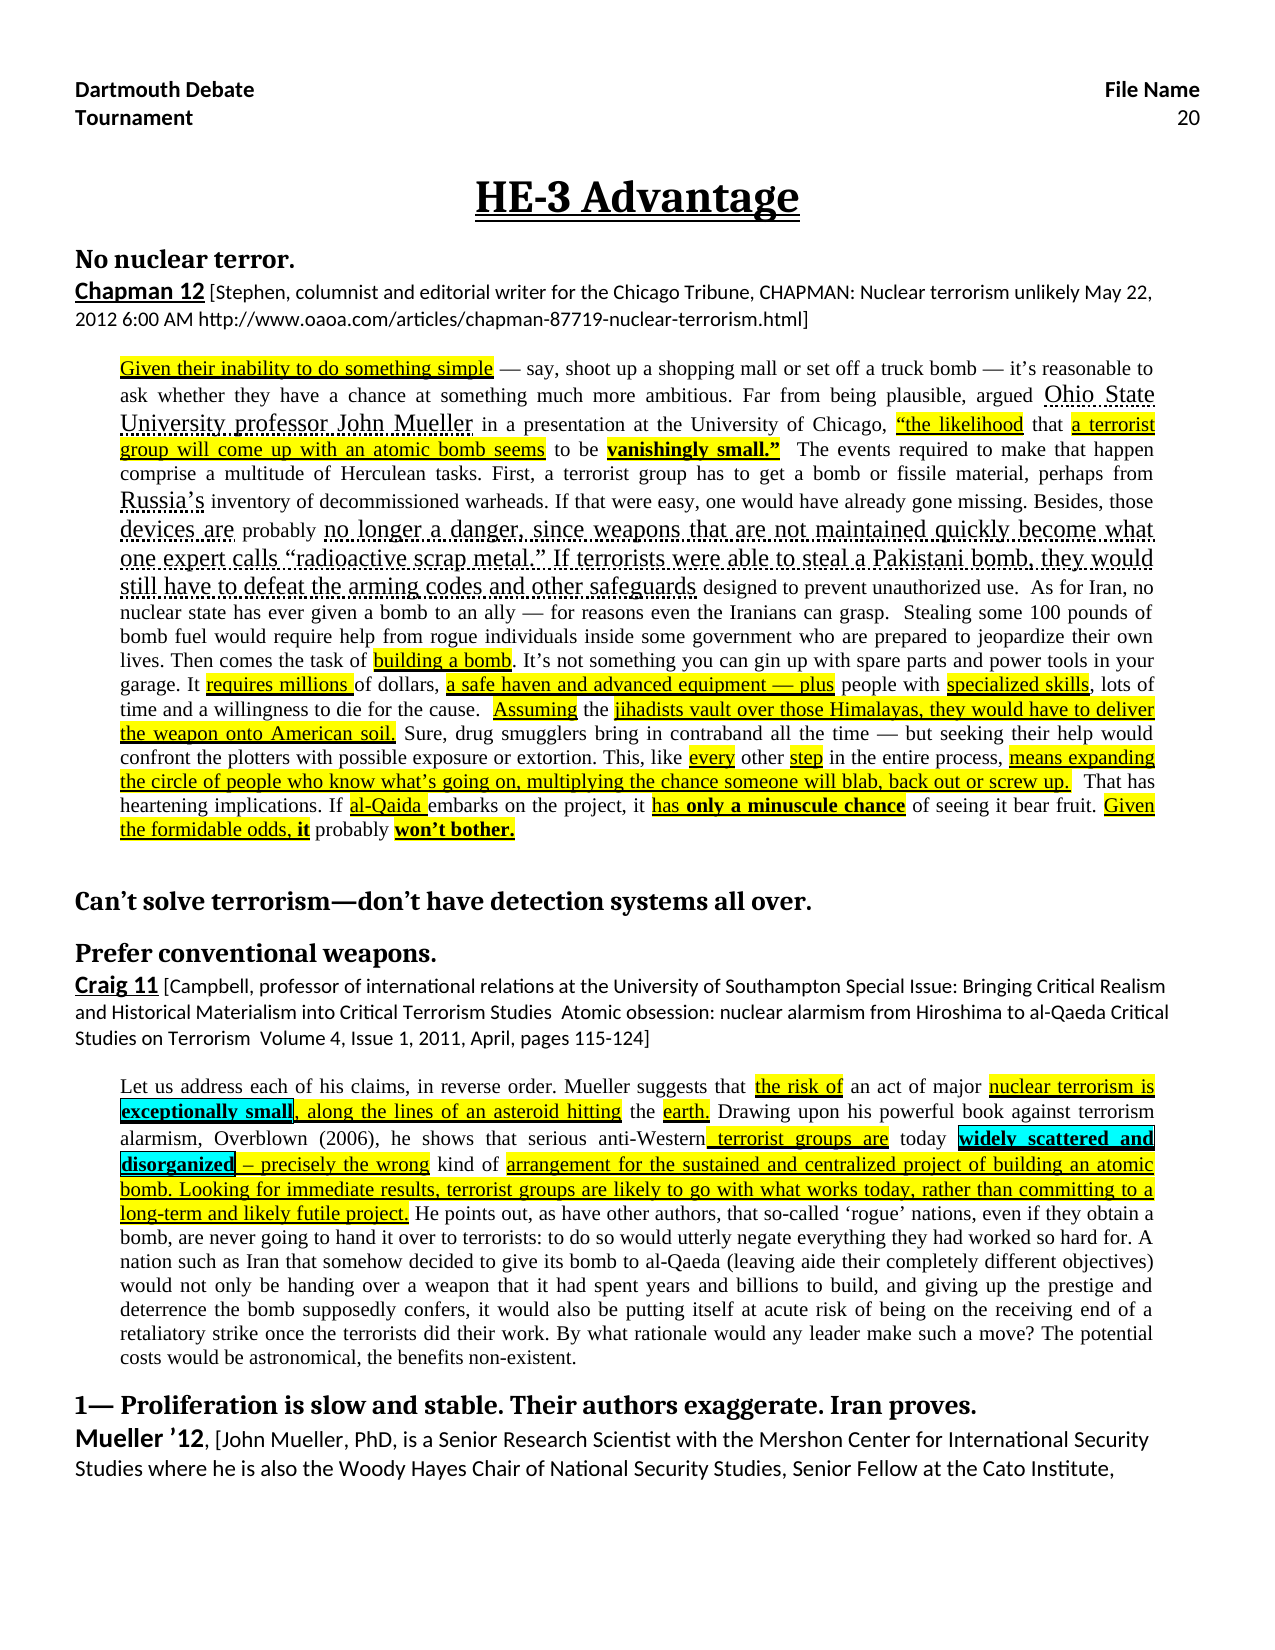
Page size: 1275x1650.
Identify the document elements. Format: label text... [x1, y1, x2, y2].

subtitle No nuclear terror. [75, 244, 1200, 276]
text Craig 11 [Campbell, professor of international relations at the University of Southampton Special Issue: Bringing Critical Realism and Historical Materialism into Critical Terrorism Studies Atomic obsession: nuclear alarmism from Hiroshima to al-Qaeda Critical Studies on Terrorism Volume 4, Issue 1, 2011, April, pages 115-124] [75, 969, 1200, 1050]
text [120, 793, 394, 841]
text Chapman 12 [Stephen, columnist and editorial writer for the Chicago Tribune, CHAPMAN: Nuclear terrorism unlikely May 22, 2012 6:00 AM http://www.oaoa.com/articles/chapman-87719-nuclear-terrorism.html] [75, 276, 1200, 331]
text Given their inability to do something simple — say, shoot up a shopping mall or set off a truck bomb — it’s reasonable to ask whether they have a chance at something much more ambitious. Far from being plausible, argued Ohio State University professor John Mueller in a presentation at the University of Chicago, “the likelihood that a terrorist group will come up with an atomic bomb seems to be vanishingly small.” The events required to make that happen comprise a multitude of Herculean tasks. First, a terrorist group has to get a bomb or fissile material, perhaps from Russia’s inventory of decommissioned warheads. If that were easy, one would have already gone missing. Besides, those devices are probably no longer a danger, since weapons that are not maintained quickly become what one expert calls “radioactive scrap metal.” If terrorists were able to steal a Pakistani bomb, they would still have to defeat the arming codes and other safeguards designed to prevent unauthorized use. As for Iran, no nuclear state has ever given a bomb to an ally — for reasons even the Iranians can grasp. Stealing some 100 pounds of bomb fuel would require help from rogue individuals inside some government who are prepared to jeopardize their own lives. Then comes the task of building a bomb. It’s not something you can gin up with spare parts and power tools in your garage. It requires millions of dollars, a safe haven and advanced equipment — plus people with specialized skills, lots of time and a willingness to die for the cause. Assuming the jihadists vault over those Himalayas, they would have to deliver the weapon onto American soil. Sure, drug smugglers bring in contraband all the time — but seeking their help would confront the plotters with possible exposure or extortion. This, like every other step in the entire process, means expanding the circle of people who know what’s going on, multiplying the chance someone will blab, back out or screw up. That has heartening implications. If al-Qaida embarks on the project, it has only a minuscule chance of seeing it bear fruit. Given the formidable odds, it probably won’t bother. [120, 356, 1155, 769]
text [75, 1421, 1200, 1482]
subtitle Can’t solve terrorism—don’t have detection systems all over. [75, 886, 1200, 917]
text Let us address each of his claims, in reverse order. Mueller suggests that the risk of an act of major nuclear terrorism is exceptionally small, along the lines of an asteroid hitting the earth. Drawing upon his powerful book against terrorism alarmism, Overblown (2006), he shows that serious anti-Western terrorist groups are today widely scattered and disorganized – precisely the wrong kind of arrangement for the sustained and centralized project of building an atomic bomb. Looking for immediate results, terrorist groups are likely to go with what works today, rather than committing to a long-term and likely futile project. He points out, as have other authors, that so-called ‘rogue’ nations, even if they obtain a bomb, are never going to hand it over to terrorists: to do so would utterly negate everything they had worked so hard for. A nation such as Iran that somehow decided to give its bomb to al-Qaeda (leaving aide their completely different objectives) would not only be handing over a weapon that it had spent years and billions to build, and giving up the prestige and deterrence the bomb supposedly confers, it would also be putting itself at acute risk of being on the receiving end of a retaliatory strike once the terrorists did their work. By what rationale would any leader make such a move? The potential costs would be astronomical, the benefits non-existent. [120, 1201, 1155, 1369]
subtitle HE-3 Advantage [75, 171, 1200, 223]
subtitle 1— Proliferation is slow and stable. Their authors exaggerate. Iran proves. [75, 1390, 1200, 1421]
subtitle Prefer conventional weapons. [75, 938, 1200, 969]
text Let us address each of his claims, in reverse order. Mueller suggests that the risk of an act of major nuclear terrorism is exceptionally small, along the lines of an asteroid hitting the earth. Drawing upon his powerful book against terrorism alarmism, Overblown (2006), he shows that serious anti-Western terrorist groups are today widely scattered and disorganized – precisely the wrong kind of arrangement for the sustained and centralized project of building an atomic bomb. Looking for immediate results, terrorist groups are likely to go with what works today, rather than committing to a long-term and likely futile project. He points out, as have other authors, that so-called ‘rogue’ nations, even if they obtain a bomb, are never going to hand it over to terrorists: to do so would utterly negate everything they had worked so hard for. A nation such as Iran that somehow decided to give its bomb to al-Qaeda (leaving aide their completely different objectives) would not only be handing over a weapon that it had spent years and billions to build, and giving up the prestige and deterrence the bomb supposedly confers, it would also be putting itself at acute risk of being on the receiving end of a retaliatory strike once the terrorists did their work. By what rationale would any leader make such a move? The potential costs would be astronomical, the benefits non-existent. [120, 1074, 1155, 1177]
